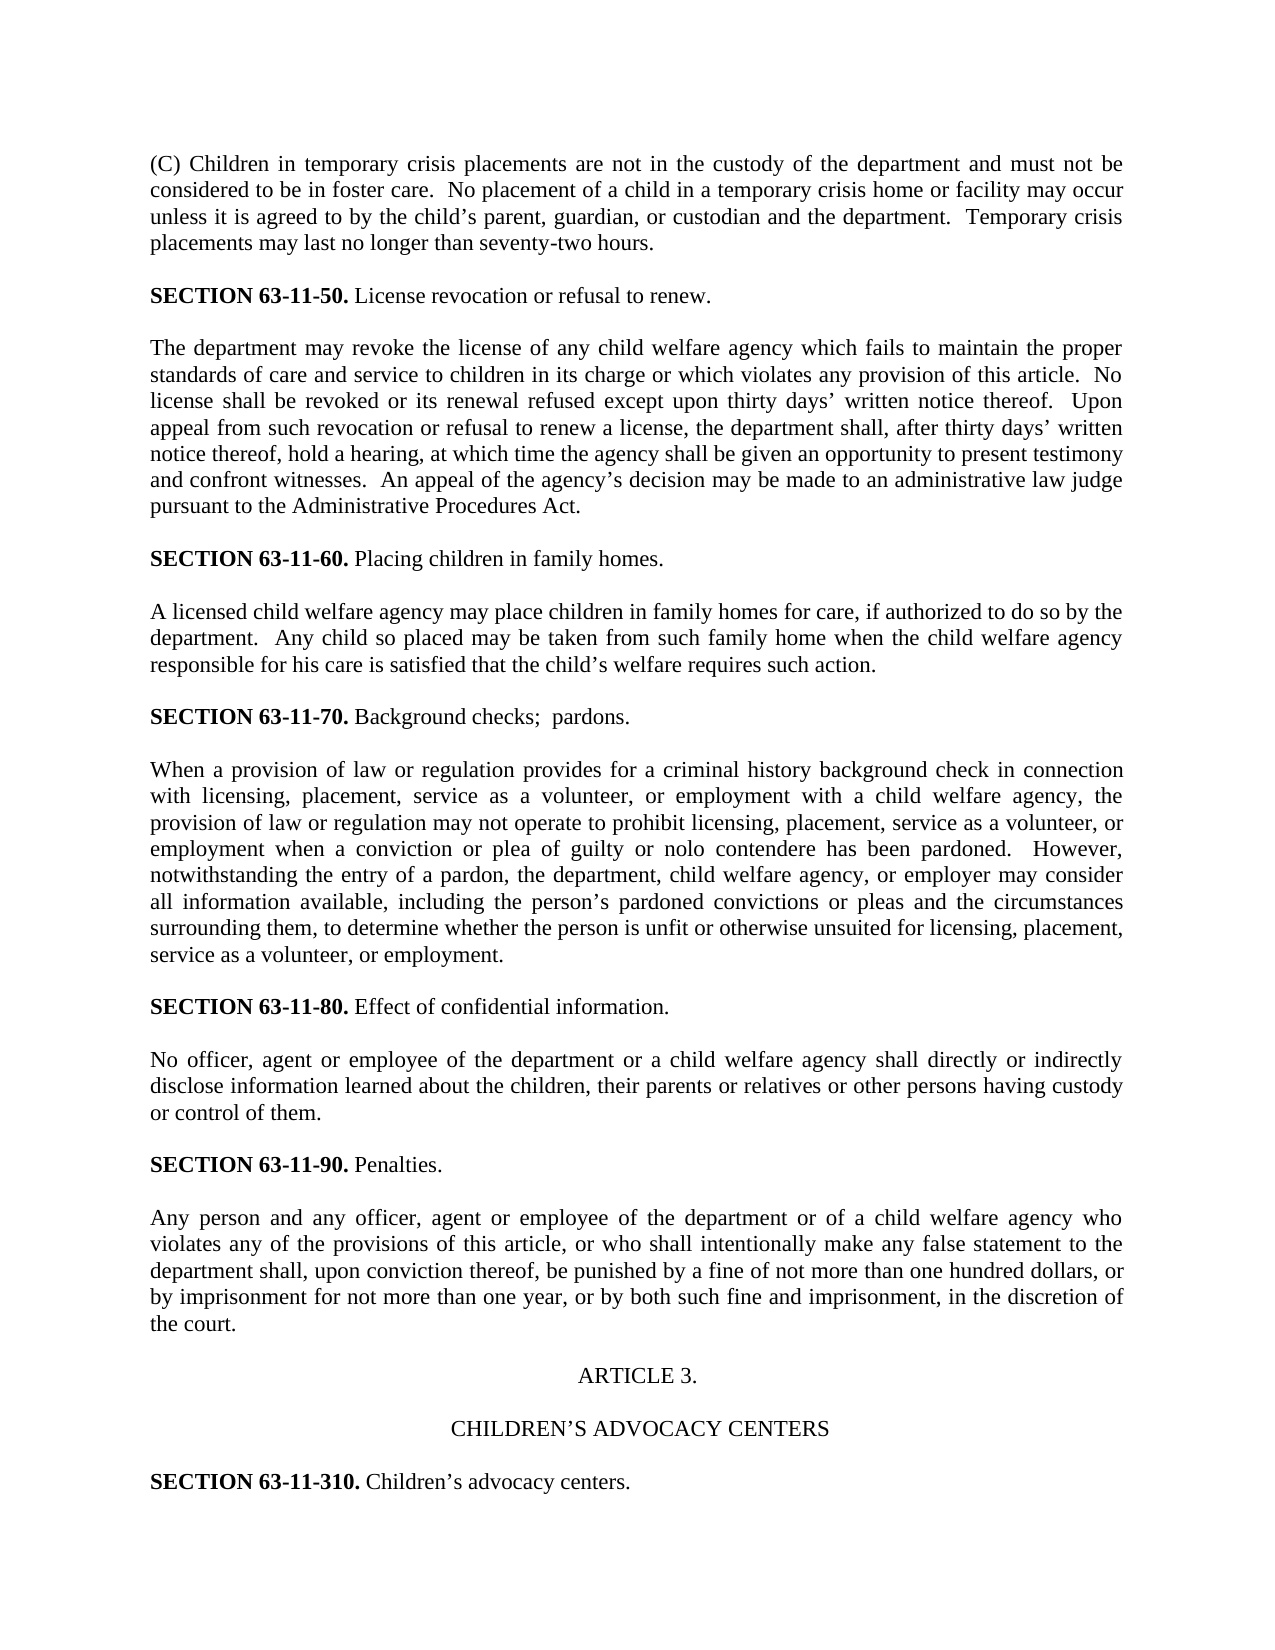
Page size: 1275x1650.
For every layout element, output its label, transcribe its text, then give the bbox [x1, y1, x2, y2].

text SECTION 63-11-70. Background checks; pardons. [150, 703, 1125, 730]
text CHILDREN’S ADVOCACY CENTERS [150, 1415, 1125, 1441]
text SECTION 63-11-310. Children’s advocacy centers. [150, 1468, 1125, 1494]
text No officer, agent or employee of the department or a child welfare agency shall directly or indirectly disclose information learned about the children, their parents or relatives or other persons having custody or control of them. [150, 1046, 1125, 1125]
text The department may revoke the license of any child welfare agency which fails to maintain the proper standards of care and service to children in its charge or which violates any provision of this article. No license shall be revoked or its renewal refused except upon thirty days’ written notice thereof. Upon appeal from such revocation or refusal to renew a license, the department shall, after thirty days’ written notice thereof, hold a hearing, at which time the agency shall be given an opportunity to present testimony and confront witnesses. An appeal of the agency’s decision may be made to an administrative law judge pursuant to the Administrative Procedures Act. [150, 334, 1125, 519]
text Any person and any officer, agent or employee of the department or of a child welfare agency who violates any of the provisions of this article, or who shall intentionally make any false statement to the department shall, upon conviction thereof, be punished by a fine of not more than one hundred dollars, or by imprisonment for not more than one year, or by both such fine and imprisonment, in the discretion of the court. [150, 1204, 1125, 1336]
text A licensed child welfare agency may place children in family homes for care, if authorized to do so by the department. Any child so placed may be taken from such family home when the child welfare agency responsible for his care is satisfied that the child’s welfare requires such action. [150, 598, 1125, 677]
text When a provision of law or regulation provides for a criminal history background check in connection with licensing, placement, service as a volunteer, or employment with a child welfare agency, the provision of law or regulation may not operate to prohibit licensing, placement, service as a volunteer, or employment when a conviction or plea of guilty or nolo contendere has been pardoned. However, notwithstanding the entry of a pardon, the department, child welfare agency, or employer may consider all information available, including the person’s pardoned convictions or pleas and the circumstances surrounding them, to determine whether the person is unfit or otherwise unsuited for licensing, placement, service as a volunteer, or employment. [150, 756, 1125, 967]
text SECTION 63-11-60. Placing children in family homes. [150, 545, 1125, 572]
text SECTION 63-11-50. License revocation or refusal to renew. [150, 282, 1125, 308]
text (C) Children in temporary crisis placements are not in the custody of the department and must not be considered to be in foster care. No placement of a child in a temporary crisis home or facility may occur unless it is agreed to by the child’s parent, guardian, or custodian and the department. Temporary crisis placements may last no longer than seventy-two hours. [150, 150, 1125, 255]
text SECTION 63-11-80. Effect of confidential information. [150, 993, 1125, 1020]
text ARTICLE 3. [150, 1362, 1125, 1389]
text SECTION 63-11-90. Penalties. [150, 1151, 1125, 1178]
